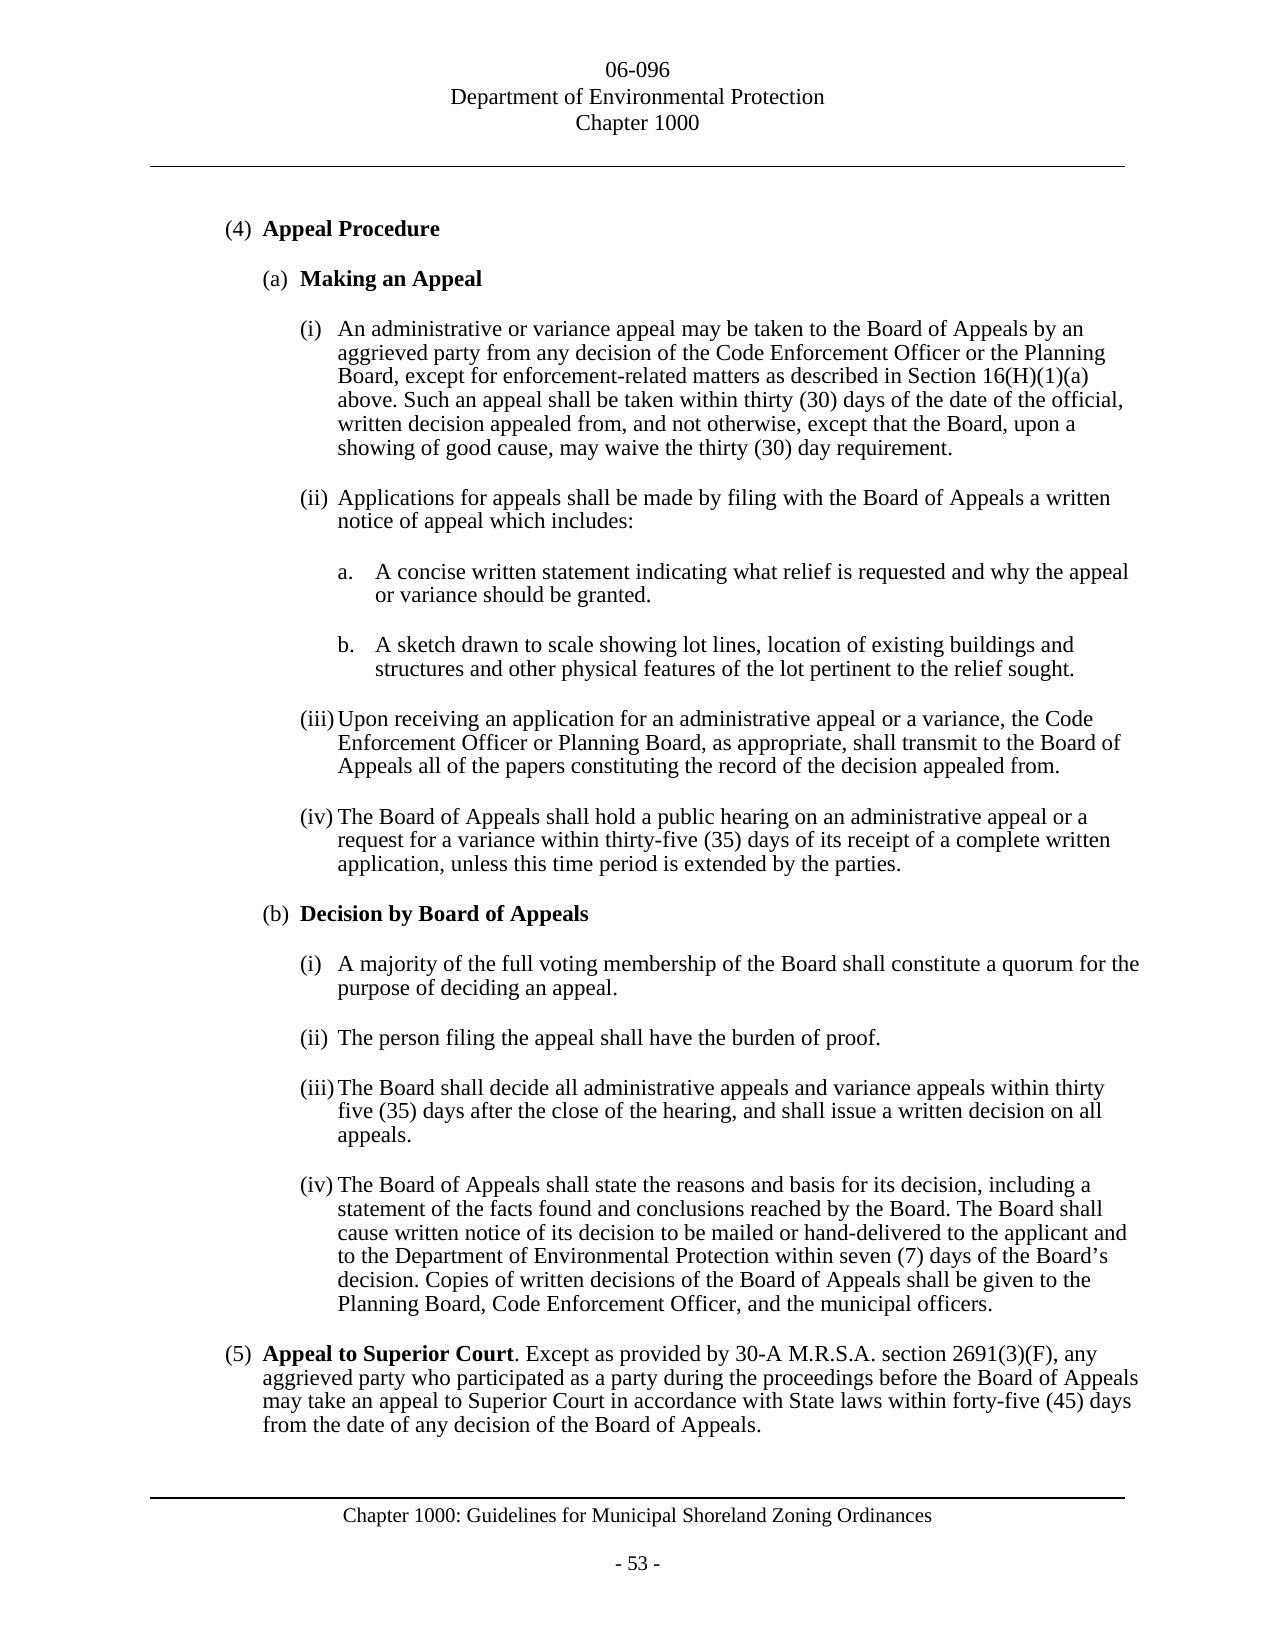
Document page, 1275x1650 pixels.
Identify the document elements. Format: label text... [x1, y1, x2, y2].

text (4) Appeal Procedure [225, 218, 1144, 241]
text (i) An administrative or variance appeal may be taken to the Board of Appeals by an aggrieved party from any decision of the Code Enforcement Officer or the Planning Board, except for enforcement-related matters as described in Section 16(H)(1)(a) above. Such an appeal shall be taken within thirty (30) days of the date of the official, written decision appealed from, and not otherwise, except that the Board, upon a showing of good cause, may waive the thirty (30) day requirement. [300, 318, 1144, 460]
text (a) Making an Appeal [262, 268, 1144, 291]
text (iii) The Board shall decide all administrative appeals and variance appeals within thirty five (35) days after the close of the hearing, and shall issue a written decision on all appeals. [300, 1076, 1144, 1148]
text b. A sketch drawn to scale showing lot lines, location of existing buildings and structures and other physical features of the lot pertinent to the relief sought. [337, 634, 1144, 681]
text (i) A majority of the full voting membership of the Board shall constitute a quorum for the purpose of deciding an appeal. [300, 953, 1144, 1000]
text (5) Appeal to Superior Court. Except as provided by 30-A M.R.S.A. section 2691(3)(F), any aggrieved party who participated as a party during the proceedings before the Board of Appeals may take an appeal to Superior Court in accordance with State laws within forty-five (45) days from the date of any decision of the Board of Appeals. [225, 1343, 1144, 1438]
text (b) Decision by Board of Appeals [262, 903, 1144, 926]
text (ii) Applications for appeals shall be made by filing with the Board of Appeals a written notice of appeal which includes: [300, 486, 1144, 534]
text (ii) The person filing the appeal shall have the burden of proof. [300, 1026, 1144, 1050]
text (iv) The Board of Appeals shall state the reasons and basis for its decision, including a statement of the facts found and conclusions reached by the Board. The Board shall cause written notice of its decision to be mailed or hand-delivered to the applicant and to the Department of Environmental Protection within seven (7) days of the Board’s decision. Copies of written decisions of the Board of Appeals shall be given to the Planning Board, Code Enforcement Officer, and the municipal officers. [300, 1174, 1144, 1316]
text (iv) The Board of Appeals shall hold a public hearing on an administrative appeal or a request for a variance within thirty-five (35) days of its receipt of a complete written application, unless this time period is extended by the parties. [300, 805, 1144, 876]
text a. A concise written statement indicating what relief is requested and why the appeal or variance should be granted. [337, 560, 1144, 608]
text (iii) Upon receiving an application for an administrative appeal or a variance, the Code Enforcement Officer or Planning Board, as appropriate, shall transmit to the Board of Appeals all of the papers constituting the record of the decision appealed from. [300, 708, 1144, 779]
